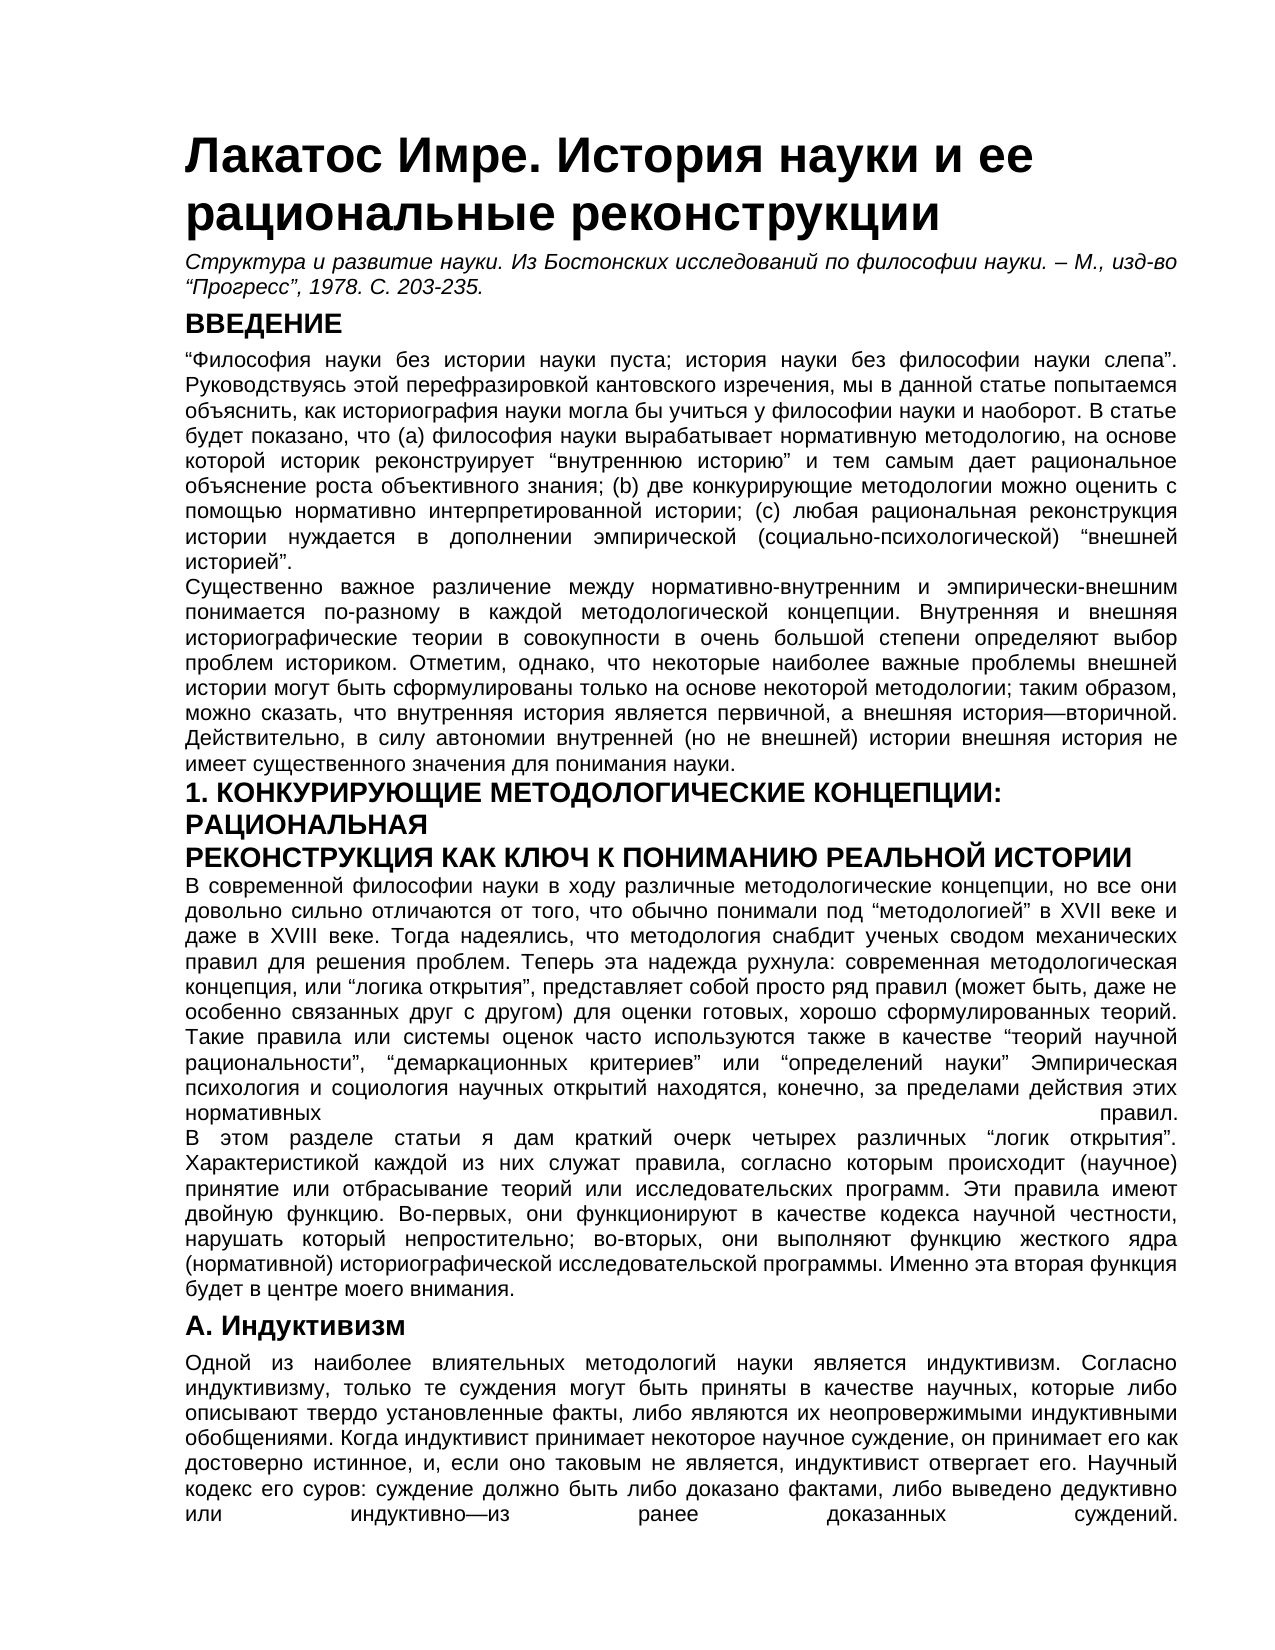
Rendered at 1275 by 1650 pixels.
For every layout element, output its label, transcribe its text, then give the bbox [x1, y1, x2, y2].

text А. Индуктивизм [185, 1309, 1179, 1342]
text В современной философии науки в ходу различные методологические концепции, но все они довольно сильно отличаются от того, что обычно понимали под “методологией” в XVII веке и даже в ХVIII веке. Тогда надеялись, что методология снабдит ученых сводом механических правил для решения проблем. Теперь эта надежда рухнула: современная методологическая концепция, или “логика открытия”, представляет собой просто ряд правил (может быть, даже не особенно связанных друг с другом) для оценки готовых, хорошо сформулированных теорий. Такие правила или системы оценок часто используются также в качестве “теорий научной рациональности”, “демаркационных критериев” или “определений науки” Эмпирическая психология и социология научных открытий находятся, конечно, за пределами действия этих нормативных правил. В этом разделе статьи я дам краткий очерк четырех различных “логик открытия”. Характеристикой каждой из них служат правила, согласно которым происходит (научное) принятие или отбрасывание теорий или исследовательских программ. Эти правила имеют двойную функцию. Во-первых, они функционируют в качестве кодекса научной честности, нарушать который непростительно; во-вторых, они выполняют функцию жесткого ядра (нормативной) историографической исследовательской программы. Именно эта вторая функция будет в центре моего внимания. [185, 873, 1179, 1301]
text Структура и развитие науки. Из Бостонских исследований по философии науки. – М., изд-во “Прогресс”, 1978. С. 203-235. [185, 249, 1179, 299]
text 1. КОНКУРИРУЮЩИЕ МЕТОДОЛОГИЧЕСКИЕ КОНЦЕПЦИИ: РАЦИОНАЛЬНАЯ РЕКОНСТРУКЦИЯ КАК КЛЮЧ К ПОНИМАНИЮ РЕАЛЬНОЙ ИСТОРИИ [185, 776, 1179, 873]
text Лакатос Имре. История науки и ее рациональные реконструкции [185, 126, 1179, 241]
text “Философия науки без истории науки пуста; история науки без философии науки слепа”. Руководствуясь этой перефразировкой кантовского изречения, мы в данной статье попытаемся объяснить, как историография науки могла бы учиться у философии науки и наоборот. В статье будет показано, что (а) философия науки вырабатывает нормативную методологию, на основе которой историк реконструирует “внутреннюю историю” и тем самым дает рациональное объяснение роста объективного знания; (b) две конкурирующие методологии можно оценить с помощью нормативно интерпретированной истории; (с) любая рациональная реконструкция истории нуждается в дополнении эмпирической (социально-психологической) “внешней историей”. Существенно важное различение между нормативно-внутренним и эмпирически-внешним понимается по-разному в каждой методологической концепции. Внутренняя и внешняя историографические теории в совокупности в очень большой степени определяют выбор проблем историком. Отметим, однако, что некоторые наиболее важные проблемы внешней истории могут быть сформулированы только на основе некоторой методологии; таким образом, можно сказать, что внутренняя история является первичной, а внешняя история—вторичной. Действительно, в силу автономии внутренней (но не внешней) истории внешняя история не имеет существенного значения для понимания науки. [185, 347, 1179, 776]
text ВВЕДЕНИЕ [185, 307, 1179, 339]
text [185, 1349, 1179, 1526]
